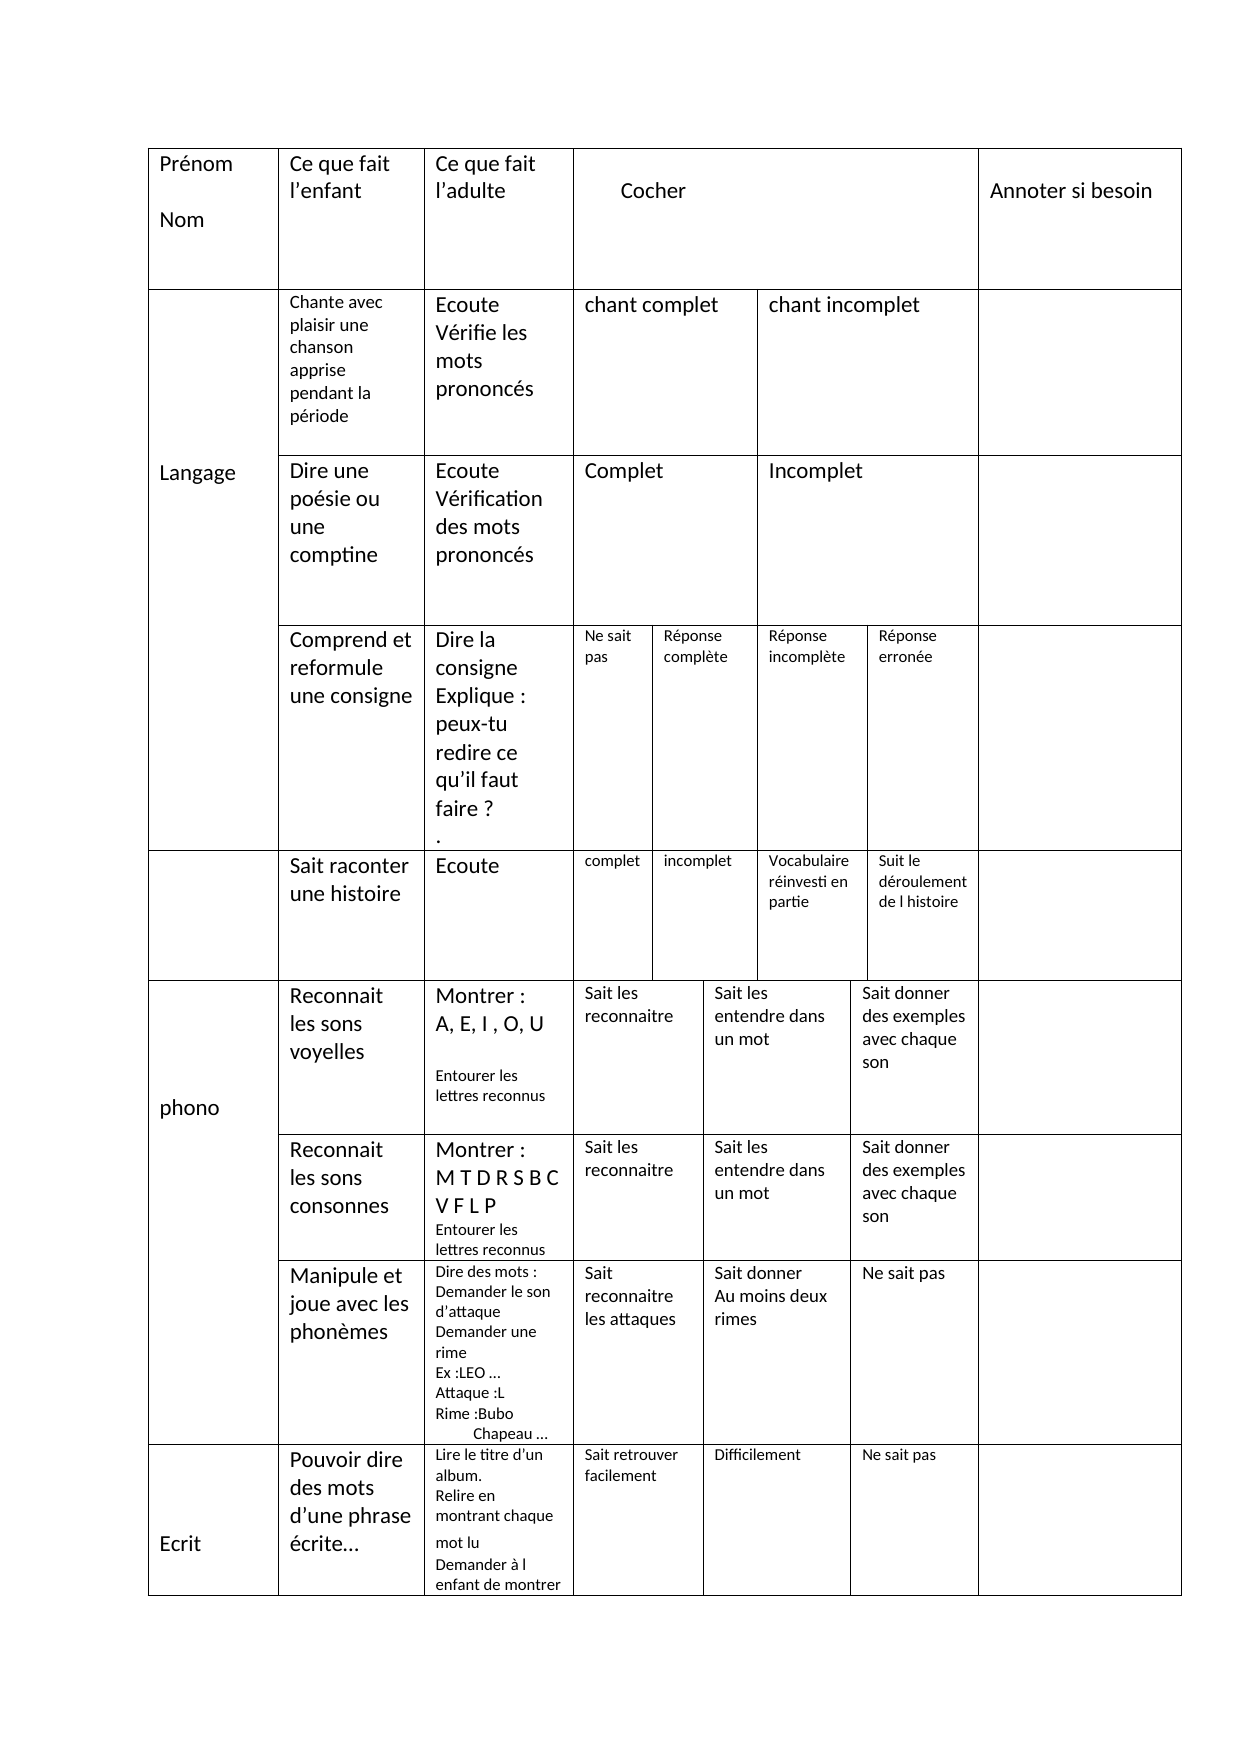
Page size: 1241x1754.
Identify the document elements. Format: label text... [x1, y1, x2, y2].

table_cell Montrer : A, E, I , O, U Entourer les lettres reconnus [425, 981, 573, 1134]
table_cell [979, 456, 1181, 624]
table_cell [149, 851, 278, 980]
table_cell Suit le déroulement de l histoire [868, 851, 978, 980]
table_cell Ecoute Vérifie les mots prononcés [425, 290, 573, 455]
table_cell Sait les entendre dans un mot [704, 981, 850, 1134]
table_header Cocher [574, 149, 978, 289]
table_cell Dire la consigne Explique : peux-tu redire ce qu’il faut faire ? . [425, 626, 573, 850]
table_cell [425, 1445, 573, 1594]
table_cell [574, 1445, 703, 1594]
table_cell Sait les entendre dans un mot [704, 1135, 850, 1260]
table_cell Ecoute Vérification des mots prononcés [425, 456, 573, 624]
table_cell Dire une poésie ou une comptine [279, 456, 424, 624]
table_cell Sait donner des exemples avec chaque son [851, 981, 978, 1134]
table_cell Ecrit [149, 1445, 278, 1594]
table_header Prénom Nom [149, 149, 278, 289]
table_cell Vocabulaire réinvesti en partie [758, 851, 867, 980]
table_cell Sait les reconnaitre [574, 981, 703, 1134]
table_header Ce que fait l’adulte [425, 149, 573, 289]
table_cell Chante avec plaisir une chanson apprise pendant la période [279, 290, 424, 455]
table_header Ce que fait l’enfant [279, 149, 424, 289]
table_cell Réponse erronée [868, 626, 978, 850]
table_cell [279, 1445, 424, 1594]
table_cell [979, 626, 1181, 850]
table_cell Ne sait pas [851, 1261, 978, 1444]
table_cell Sait reconnaitre les attaques [574, 1261, 703, 1444]
table_cell Langage [149, 290, 278, 850]
table_cell Sait donner Au moins deux rimes [704, 1261, 850, 1444]
table_cell complet [574, 851, 652, 980]
table_cell Manipule et joue avec les phonèmes [279, 1261, 424, 1444]
table_cell [979, 981, 1181, 1134]
table_cell [979, 290, 1181, 455]
table_cell Sait raconter une histoire [279, 851, 424, 980]
table_cell Reconnait les sons consonnes [279, 1135, 424, 1260]
table_cell Sait les reconnaitre [574, 1135, 703, 1260]
table_cell phono [149, 981, 278, 1444]
table_cell chant incomplet [758, 290, 978, 455]
table_cell [979, 1135, 1181, 1260]
table_cell Réponse incomplète [758, 626, 867, 850]
table_cell [979, 851, 1181, 980]
table_cell Ecoute [425, 851, 573, 980]
table_cell [979, 1261, 1181, 1444]
table_cell Reconnait les sons voyelles [279, 981, 424, 1134]
table_cell Incomplet [758, 456, 978, 624]
table_cell Comprend et reformule une consigne [279, 626, 424, 850]
table_cell Sait donner des exemples avec chaque son [851, 1135, 978, 1260]
table_cell Montrer : M T D R S B C V F L P Entourer les lettres reconnus [425, 1135, 573, 1260]
table_header Annoter si besoin [979, 149, 1181, 289]
table_cell Complet [574, 456, 757, 624]
table_cell [979, 1445, 1181, 1594]
table_cell incomplet [653, 851, 757, 980]
table_cell Ne sait pas [574, 626, 652, 850]
table_cell chant complet [574, 290, 757, 455]
table_cell Dire des mots : Demander le son d’attaque Demander une rime Ex :LEO … Attaque :L Rime :Bubo Chapeau … [425, 1261, 573, 1444]
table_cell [704, 1445, 850, 1594]
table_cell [851, 1445, 978, 1594]
table_cell Réponse complète [653, 626, 757, 850]
